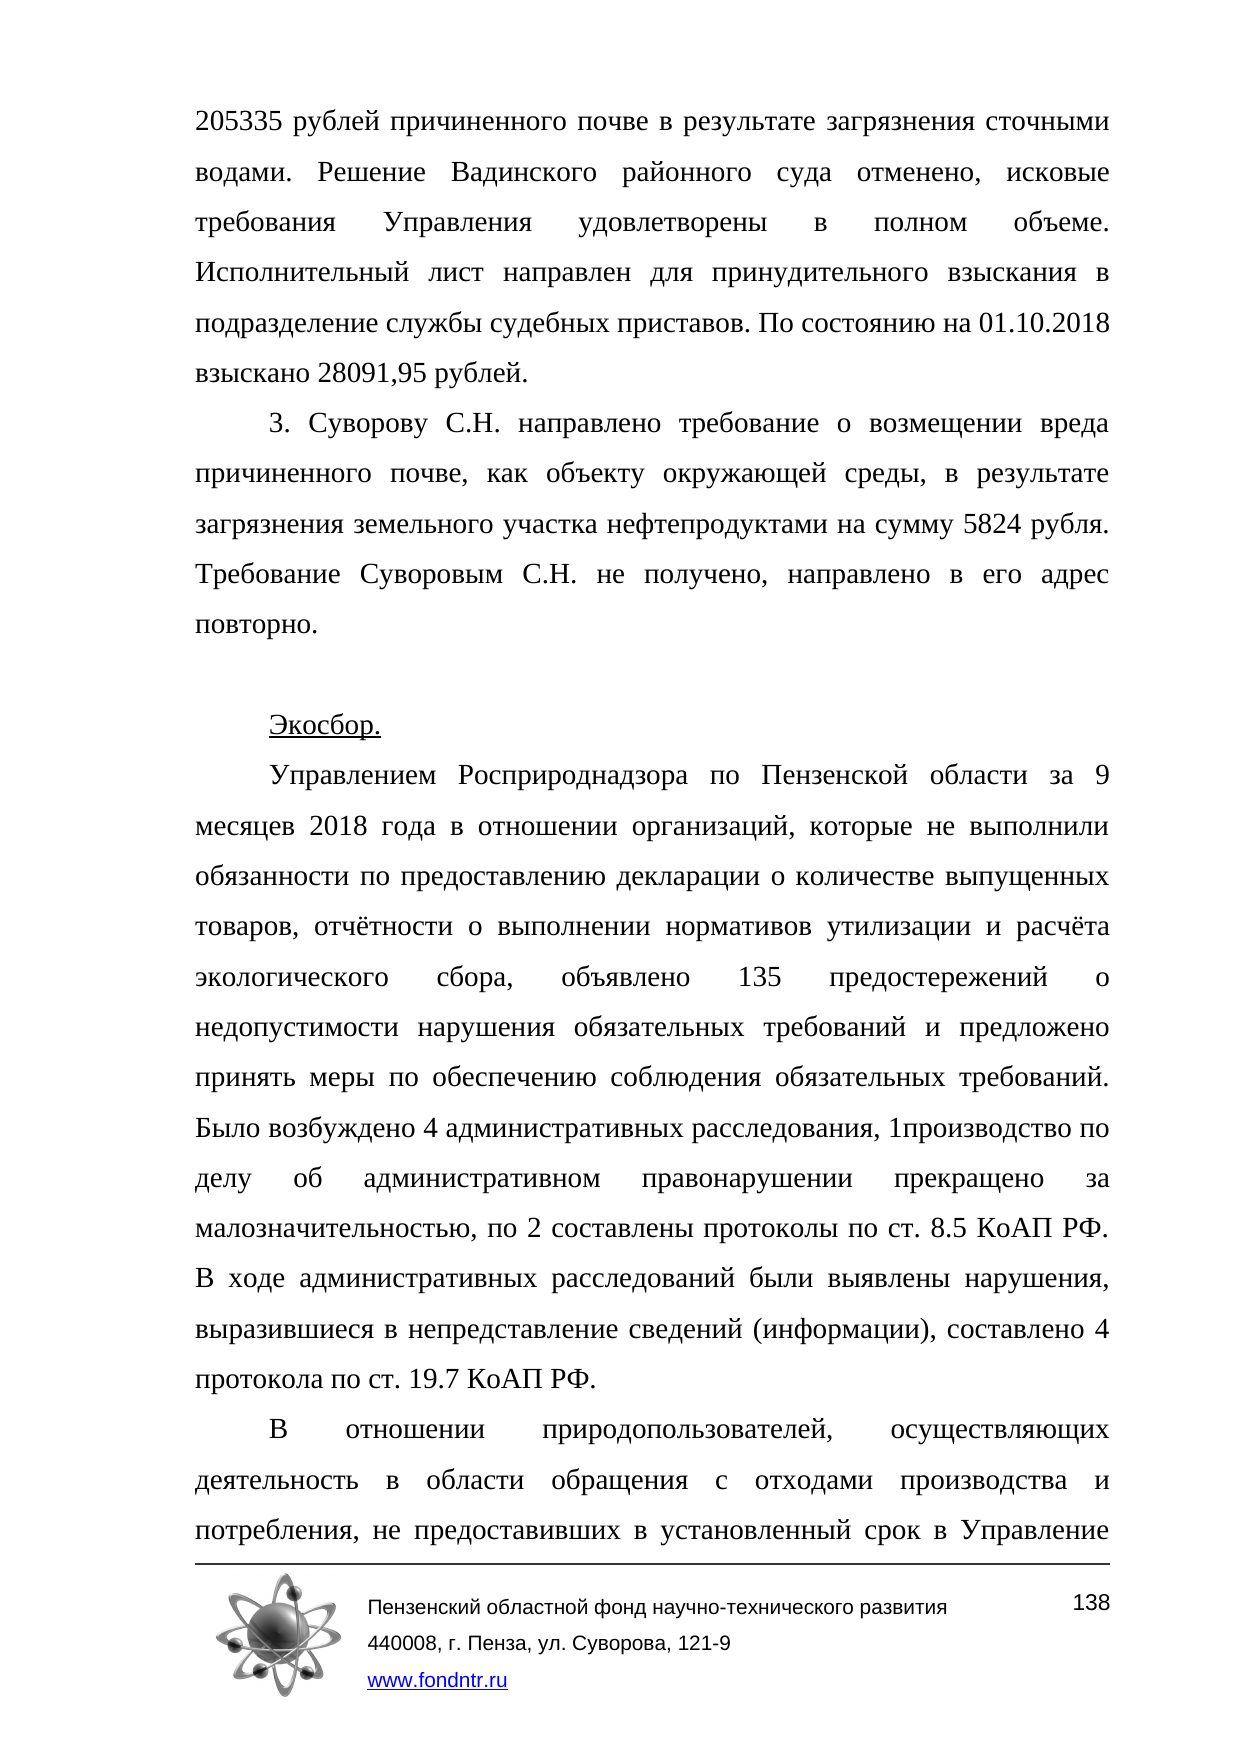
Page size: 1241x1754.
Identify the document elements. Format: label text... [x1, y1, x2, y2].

text 3. Суворову С.Н. направлено требование о возмещении вреда причиненного почве, как объекту окружающей среды, в результате загрязнения земельного участка нефтепродуктами на сумму 5824 рубля. Требование Суворовым С.Н. не получено, направлено в его адрес повторно. [195, 405, 1110, 640]
text Экосбор. [195, 707, 1110, 741]
text Управлением Росприроднадзора по Пензенской области за 9 месяцев 2018 года в отношении организаций, которые не выполнили обязанности по предоставлению декларации о количестве выпущенных товаров, отчётности о выполнении нормативов утилизации и расчёта экологического сбора, объявлено 135 предостережений о недопустимости нарушения обязательных требований и предложено принять меры по обеспечению соблюдения обязательных требований. Было возбуждено 4 административных расследования, 1производство по делу об административном правонарушении прекращено за малозначительностью, по 2 составлены протоколы по ст. 8.5 КоАП РФ. В ходе административных расследований были выявлены нарушения, выразившиеся в непредставление сведений (информации), составлено 4 протокола по ст. 19.7 КоАП РФ. [195, 757, 1110, 1395]
picture [215, 1571, 342, 1697]
